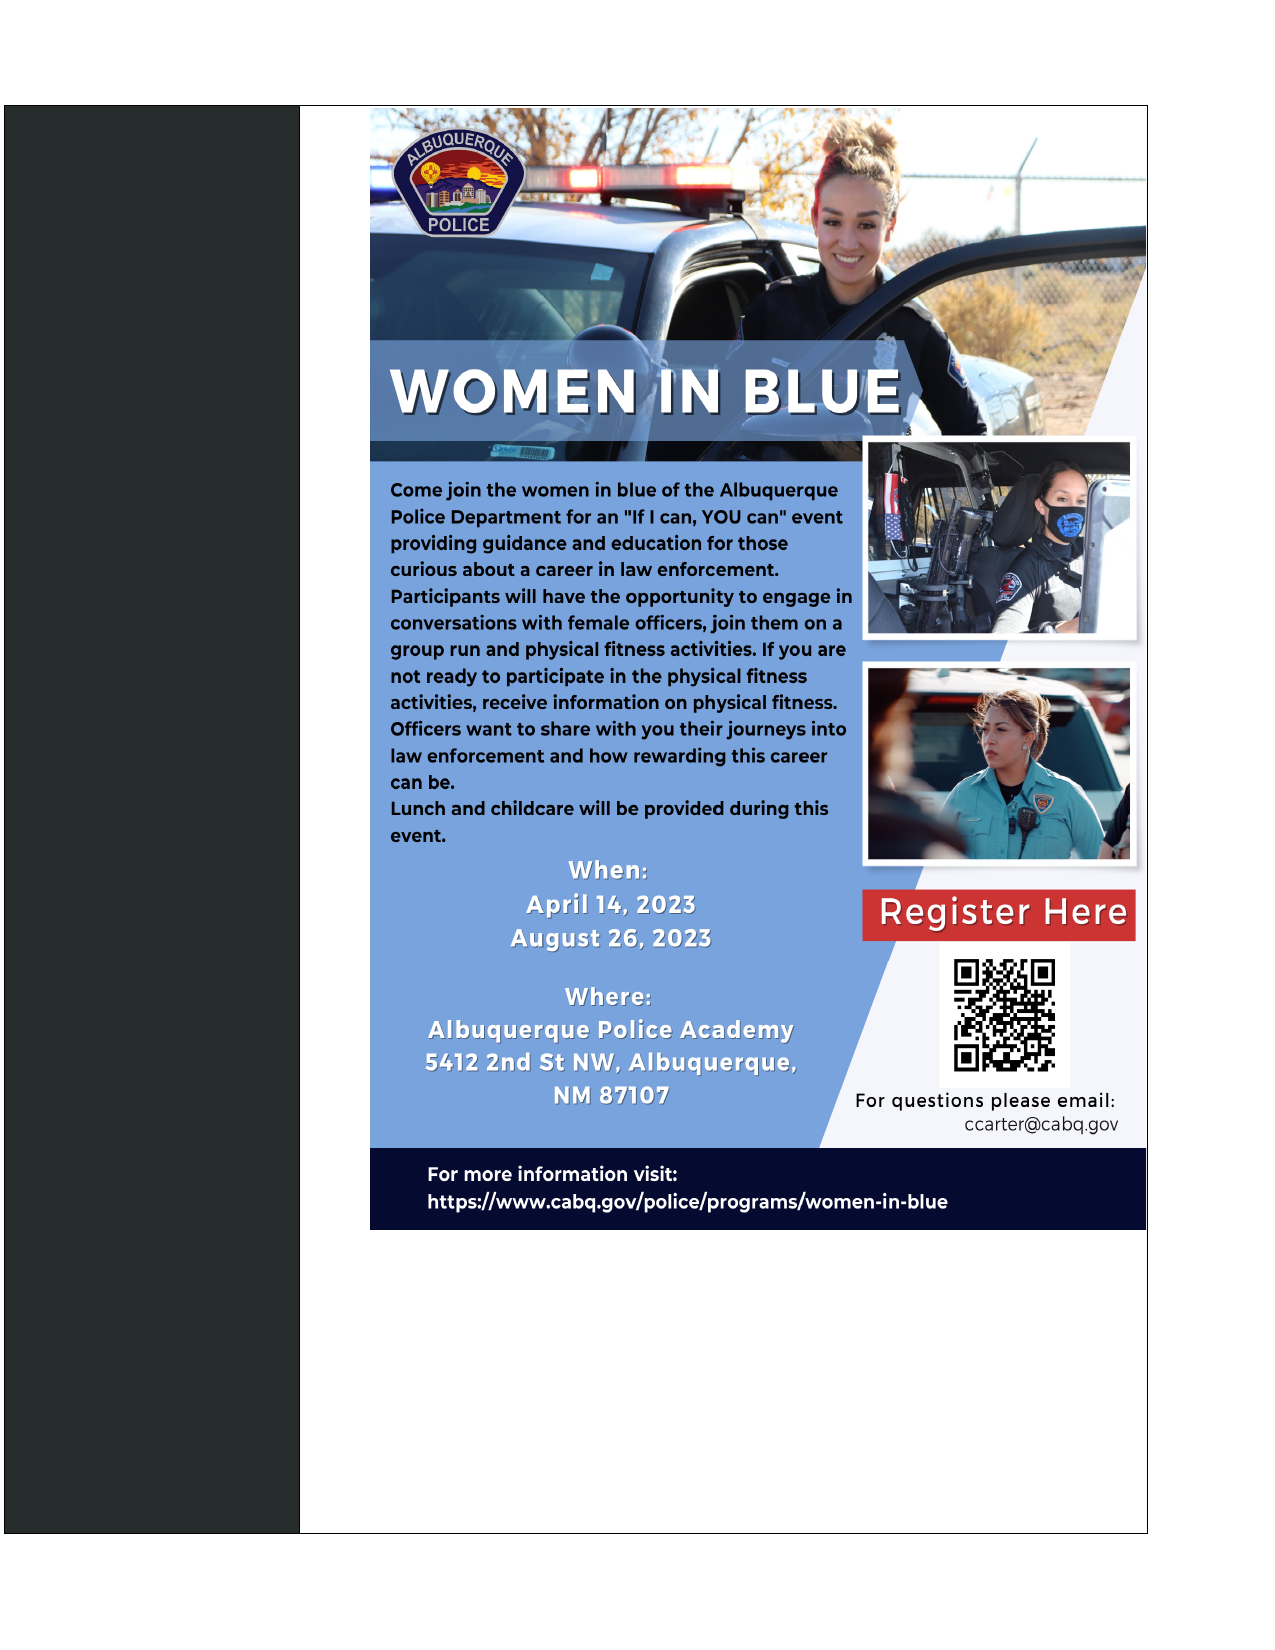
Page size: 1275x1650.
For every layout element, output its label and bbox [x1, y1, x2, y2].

table_header [5, 106, 299, 1533]
table_header [300, 106, 1147, 1533]
picture [370, 108, 1147, 1230]
